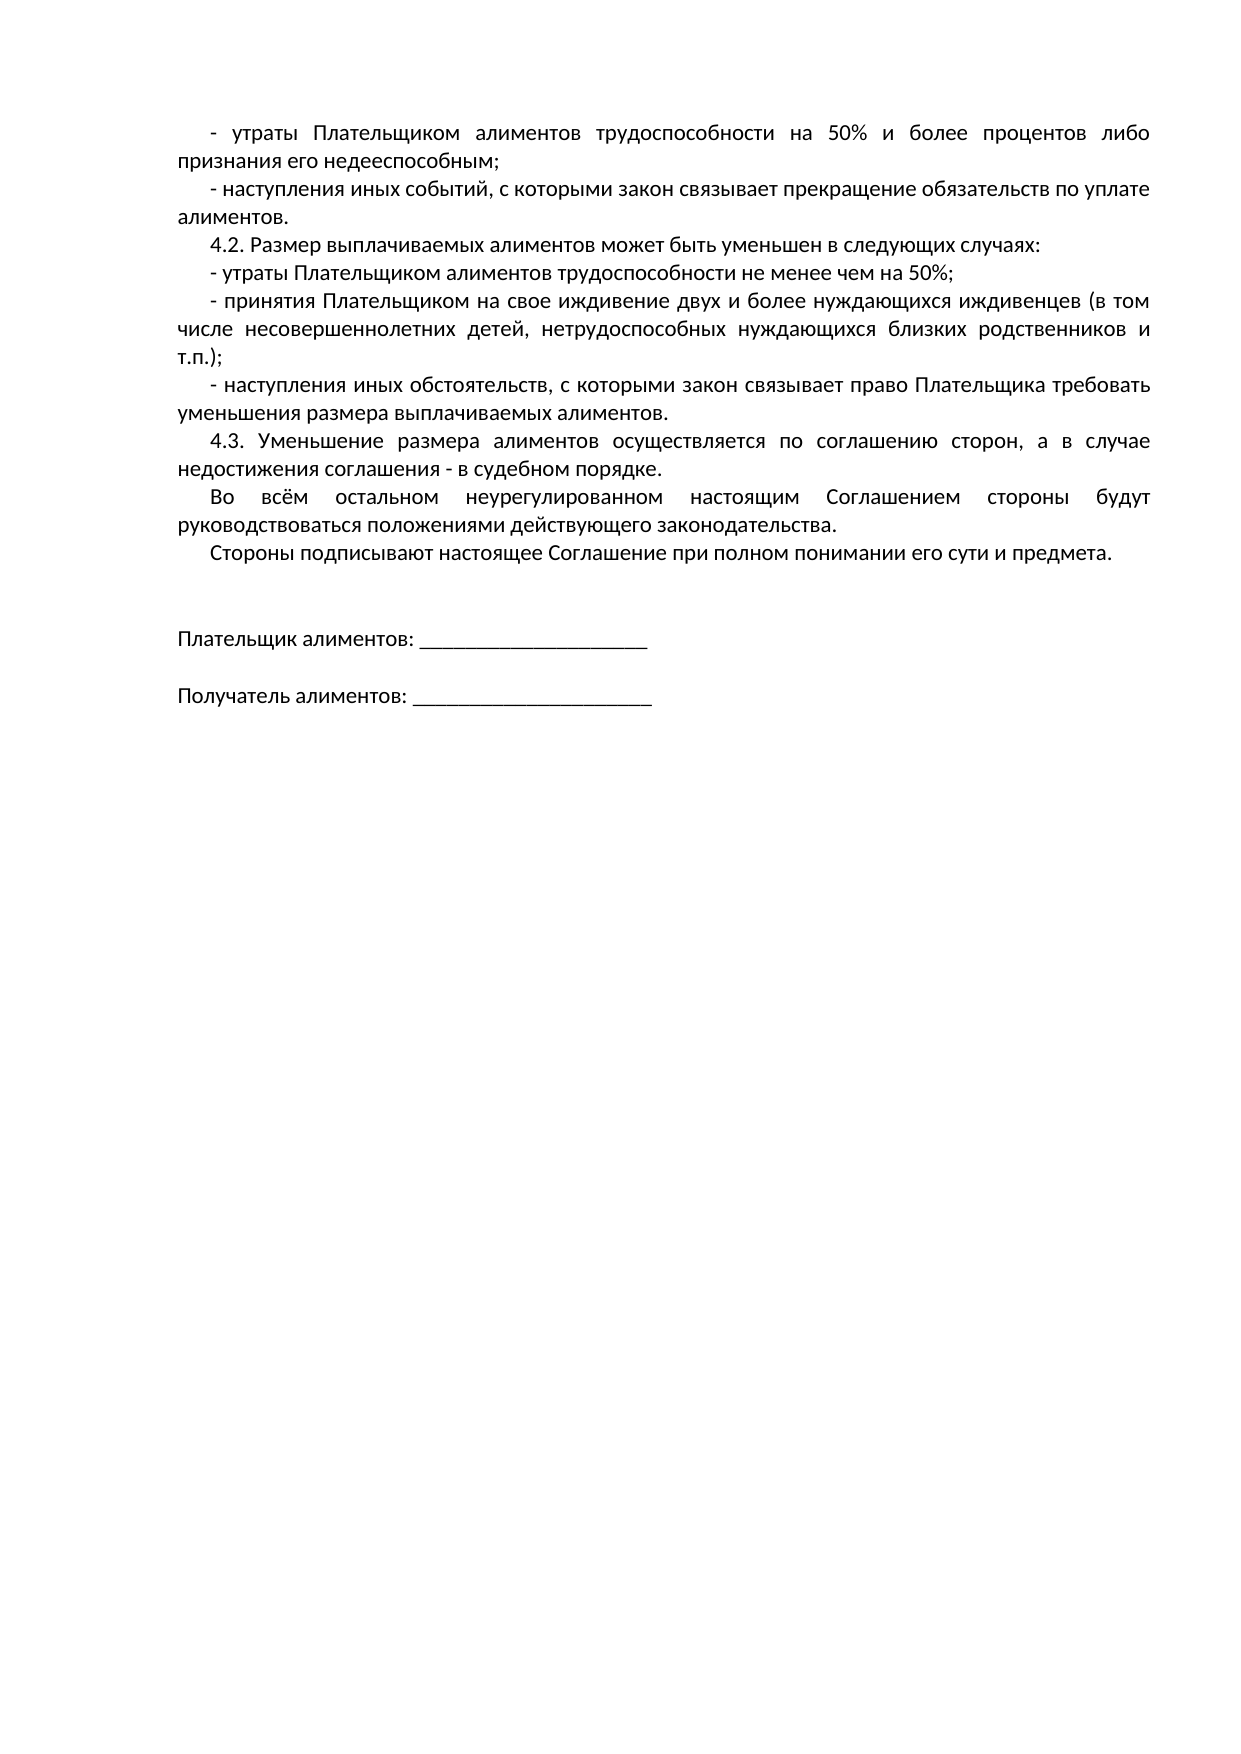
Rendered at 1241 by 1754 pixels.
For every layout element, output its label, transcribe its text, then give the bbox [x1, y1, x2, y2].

text Получатель алиментов: _____________________ [177, 681, 1152, 709]
text Во всём остальном неурегулированном настоящим Соглашением стороны будут руководствоваться положениями действующего законодательства. [177, 482, 1152, 538]
text 4.3. Уменьшение размера алиментов осуществляется по соглашению сторон, а в случае недостижения соглашения - в судебном порядке. [177, 426, 1152, 482]
text - утраты Плательщиком алиментов трудоспособности на 50% и более процентов либо признания его недееспособным; [177, 118, 1152, 174]
text Стороны подписывают настоящее Соглашение при полном понимании его сути и предмета. [177, 538, 1152, 566]
text - наступления иных обстоятельств, с которыми закон связывает право Плательщика требовать уменьшения размера выплачиваемых алиментов. [177, 370, 1152, 426]
text - наступления иных событий, с которыми закон связывает прекращение обязательств по уплате алиментов. [177, 174, 1152, 230]
text - утраты Плательщиком алиментов трудоспособности не менее чем на 50%; [177, 258, 1152, 286]
text 4.2. Размер выплачиваемых алиментов может быть уменьшен в следующих случаях: [177, 230, 1152, 258]
text - принятия Плательщиком на свое иждивение двух и более нуждающихся иждивенцев (в том числе несовершеннолетних детей, нетрудоспособных нуждающихся близких родственников и т.п.); [177, 286, 1152, 370]
text Плательщик алиментов: ____________________ [177, 624, 1152, 652]
